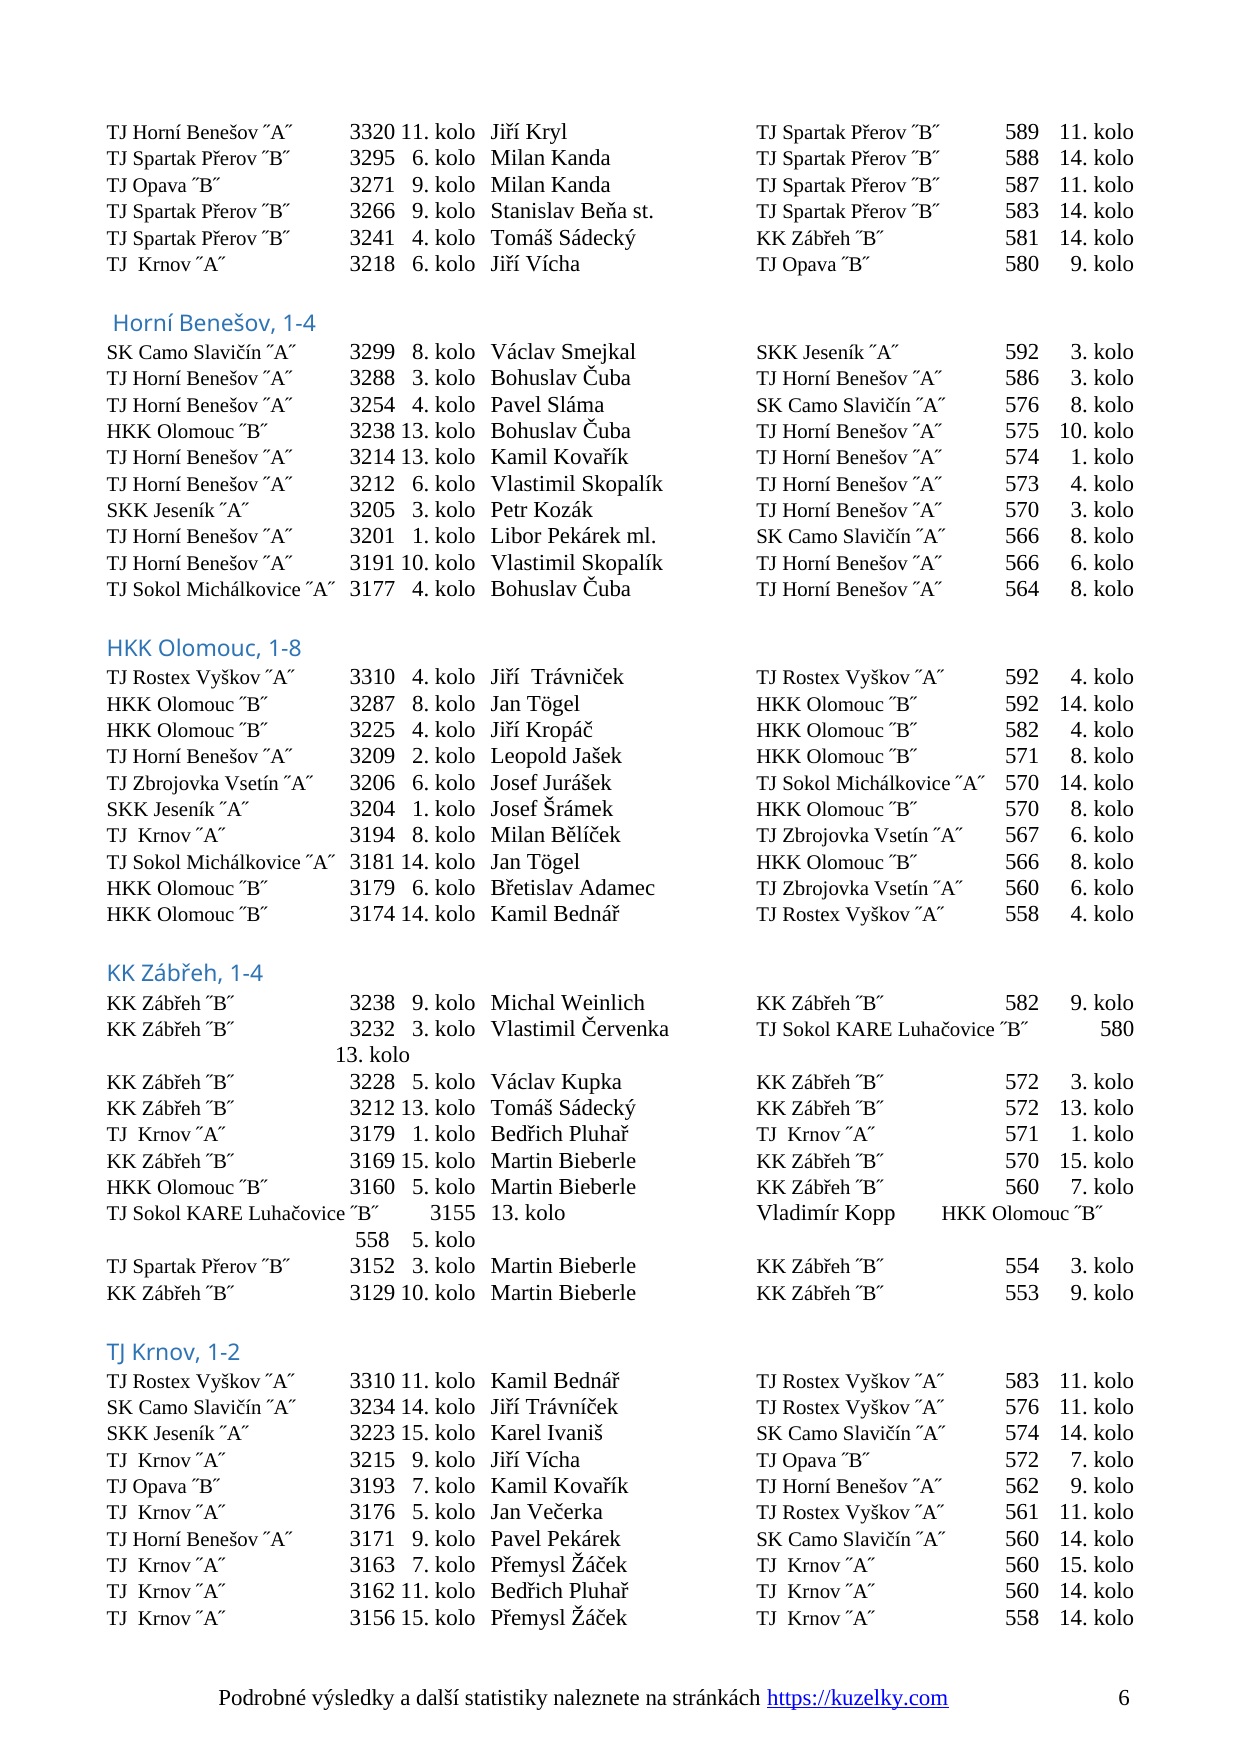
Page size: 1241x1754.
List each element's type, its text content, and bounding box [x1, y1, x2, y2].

text TJ Horní Benešov ˝A˝ 3191 10. kolo Vlastimil Skopalík TJ Horní Benešov ˝A˝ 566 6. kolo [106, 549, 1134, 575]
subtitle TJ Krnov, 1-2 [106, 1335, 1134, 1367]
text TJ Spartak Přerov ˝B˝ 3241 4. kolo Tomáš Sádecký KK Zábřeh ˝B˝ 581 14. kolo [106, 223, 1134, 250]
text TJ Krnov ˝A˝ 3215 9. kolo Jiří Vícha TJ Opava ˝B˝ 572 7. kolo [106, 1446, 1134, 1472]
text TJ Sokol Michálkovice ˝A˝ 3177 4. kolo Bohuslav Čuba TJ Horní Benešov ˝A˝ 564 8. kolo [106, 575, 1134, 602]
text KK Zábřeh ˝B˝ 3212 13. kolo Tomáš Sádecký KK Zábřeh ˝B˝ 572 13. kolo [106, 1094, 1134, 1120]
subtitle KK Zábřeh, 1-4 [106, 957, 1134, 989]
text KK Zábřeh ˝B˝ 3228 5. kolo Václav Kupka KK Zábřeh ˝B˝ 572 3. kolo [106, 1068, 1134, 1094]
text KK Zábřeh ˝B˝ 3238 9. kolo Michal Weinlich KK Zábřeh ˝B˝ 582 9. kolo [106, 989, 1134, 1015]
text HKK Olomouc ˝B˝ 3179 6. kolo Břetislav Adamec TJ Zbrojovka Vsetín ˝A˝ 560 6. kolo [106, 874, 1134, 901]
text TJ Horní Benešov ˝A˝ 3171 9. kolo Pavel Pekárek SK Camo Slavičín ˝A˝ 560 14. kolo [106, 1525, 1134, 1551]
text TJ Horní Benešov ˝A˝ 3209 2. kolo Leopold Jašek HKK Olomouc ˝B˝ 571 8. kolo [106, 742, 1134, 769]
text KK Zábřeh ˝B˝ 3169 15. kolo Martin Bieberle KK Zábřeh ˝B˝ 570 15. kolo [106, 1147, 1134, 1173]
text TJ Opava ˝B˝ 3271 9. kolo Milan Kanda TJ Spartak Přerov ˝B˝ 587 11. kolo [106, 171, 1134, 197]
text TJ Krnov ˝A˝ 3176 5. kolo Jan Večerka TJ Rostex Vyškov ˝A˝ 561 11. kolo [106, 1498, 1134, 1525]
text HKK Olomouc ˝B˝ 3287 8. kolo Jan Tögel HKK Olomouc ˝B˝ 592 14. kolo [106, 690, 1134, 716]
text TJ Sokol Michálkovice ˝A˝ 3181 14. kolo Jan Tögel HKK Olomouc ˝B˝ 566 8. kolo [106, 848, 1134, 874]
text TJ Rostex Vyškov ˝A˝ 3310 4. kolo Jiří Trávniček TJ Rostex Vyškov ˝A˝ 592 4. kolo [106, 663, 1134, 690]
text SKK Jeseník ˝A˝ 3205 3. kolo Petr Kozák TJ Horní Benešov ˝A˝ 570 3. kolo [106, 496, 1134, 522]
text TJ Zbrojovka Vsetín ˝A˝ 3206 6. kolo Josef Jurášek TJ Sokol Michálkovice ˝A˝ 570 14. kolo [106, 769, 1134, 795]
subtitle Horní Benešov, 1-4 [106, 307, 1134, 338]
text TJ Spartak Přerov ˝B˝ 3295 6. kolo Milan Kanda TJ Spartak Přerov ˝B˝ 588 14. kolo [106, 144, 1134, 171]
text TJ Krnov ˝A˝ 3194 8. kolo Milan Bělíček TJ Zbrojovka Vsetín ˝A˝ 567 6. kolo [106, 821, 1134, 848]
text TJ Krnov ˝A˝ 3218 6. kolo Jiří Vícha TJ Opava ˝B˝ 580 9. kolo [106, 250, 1134, 276]
text TJ Krnov ˝A˝ 3162 11. kolo Bedřich Pluhař TJ Krnov ˝A˝ 560 14. kolo [106, 1577, 1134, 1604]
text HKK Olomouc ˝B˝ 3174 14. kolo Kamil Bednář TJ Rostex Vyškov ˝A˝ 558 4. kolo [106, 901, 1134, 927]
text TJ Horní Benešov ˝A˝ 3212 6. kolo Vlastimil Skopalík TJ Horní Benešov ˝A˝ 573 4. kolo [106, 470, 1134, 496]
text SK Camo Slavičín ˝A˝ 3299 8. kolo Václav Smejkal SKK Jeseník ˝A˝ 592 3. kolo [106, 338, 1134, 364]
text TJ Horní Benešov ˝A˝ 3320 11. kolo Jiří Kryl TJ Spartak Přerov ˝B˝ 589 11. kolo [106, 118, 1134, 144]
text TJ Opava ˝B˝ 3193 7. kolo Kamil Kovařík TJ Horní Benešov ˝A˝ 562 9. kolo [106, 1472, 1134, 1498]
text TJ Horní Benešov ˝A˝ 3201 1. kolo Libor Pekárek ml. SK Camo Slavičín ˝A˝ 566 8. kolo [106, 522, 1134, 549]
text SKK Jeseník ˝A˝ 3204 1. kolo Josef Šrámek HKK Olomouc ˝B˝ 570 8. kolo [106, 795, 1134, 821]
text HKK Olomouc ˝B˝ 3160 5. kolo Martin Bieberle KK Zábřeh ˝B˝ 560 7. kolo [106, 1173, 1134, 1199]
text TJ Krnov ˝A˝ 3156 15. kolo Přemysl Žáček TJ Krnov ˝A˝ 558 14. kolo [106, 1604, 1134, 1630]
text TJ Horní Benešov ˝A˝ 3254 4. kolo Pavel Sláma SK Camo Slavičín ˝A˝ 576 8. kolo [106, 391, 1134, 417]
text TJ Sokol KARE Luhačovice ˝B˝ 3155 13. kolo Vladimír Kopp HKK Olomouc ˝B˝ 558 5. kolo [106, 1199, 1134, 1252]
text KK Zábřeh ˝B˝ 3232 3. kolo Vlastimil Červenka TJ Sokol KARE Luhačovice ˝B˝ 580 13. kolo [106, 1015, 1134, 1068]
text TJ Rostex Vyškov ˝A˝ 3310 11. kolo Kamil Bednář TJ Rostex Vyškov ˝A˝ 583 11. kolo [106, 1367, 1134, 1393]
text TJ Spartak Přerov ˝B˝ 3152 3. kolo Martin Bieberle KK Zábřeh ˝B˝ 554 3. kolo [106, 1252, 1134, 1278]
text TJ Krnov ˝A˝ 3163 7. kolo Přemysl Žáček TJ Krnov ˝A˝ 560 15. kolo [106, 1551, 1134, 1577]
subtitle HKK Olomouc, 1-8 [106, 632, 1134, 663]
text TJ Spartak Přerov ˝B˝ 3266 9. kolo Stanislav Beňa st. TJ Spartak Přerov ˝B˝ 583 14. kolo [106, 197, 1134, 223]
text SK Camo Slavičín ˝A˝ 3234 14. kolo Jiří Trávníček TJ Rostex Vyškov ˝A˝ 576 11. kolo [106, 1393, 1134, 1419]
text SKK Jeseník ˝A˝ 3223 15. kolo Karel Ivaniš SK Camo Slavičín ˝A˝ 574 14. kolo [106, 1419, 1134, 1446]
text TJ Horní Benešov ˝A˝ 3214 13. kolo Kamil Kovařík TJ Horní Benešov ˝A˝ 574 1. kolo [106, 443, 1134, 470]
text TJ Krnov ˝A˝ 3179 1. kolo Bedřich Pluhař TJ Krnov ˝A˝ 571 1. kolo [106, 1120, 1134, 1147]
text TJ Horní Benešov ˝A˝ 3288 3. kolo Bohuslav Čuba TJ Horní Benešov ˝A˝ 586 3. kolo [106, 364, 1134, 391]
text HKK Olomouc ˝B˝ 3225 4. kolo Jiří Kropáč HKK Olomouc ˝B˝ 582 4. kolo [106, 716, 1134, 742]
text HKK Olomouc ˝B˝ 3238 13. kolo Bohuslav Čuba TJ Horní Benešov ˝A˝ 575 10. kolo [106, 417, 1134, 443]
text KK Zábřeh ˝B˝ 3129 10. kolo Martin Bieberle KK Zábřeh ˝B˝ 553 9. kolo [106, 1278, 1134, 1305]
